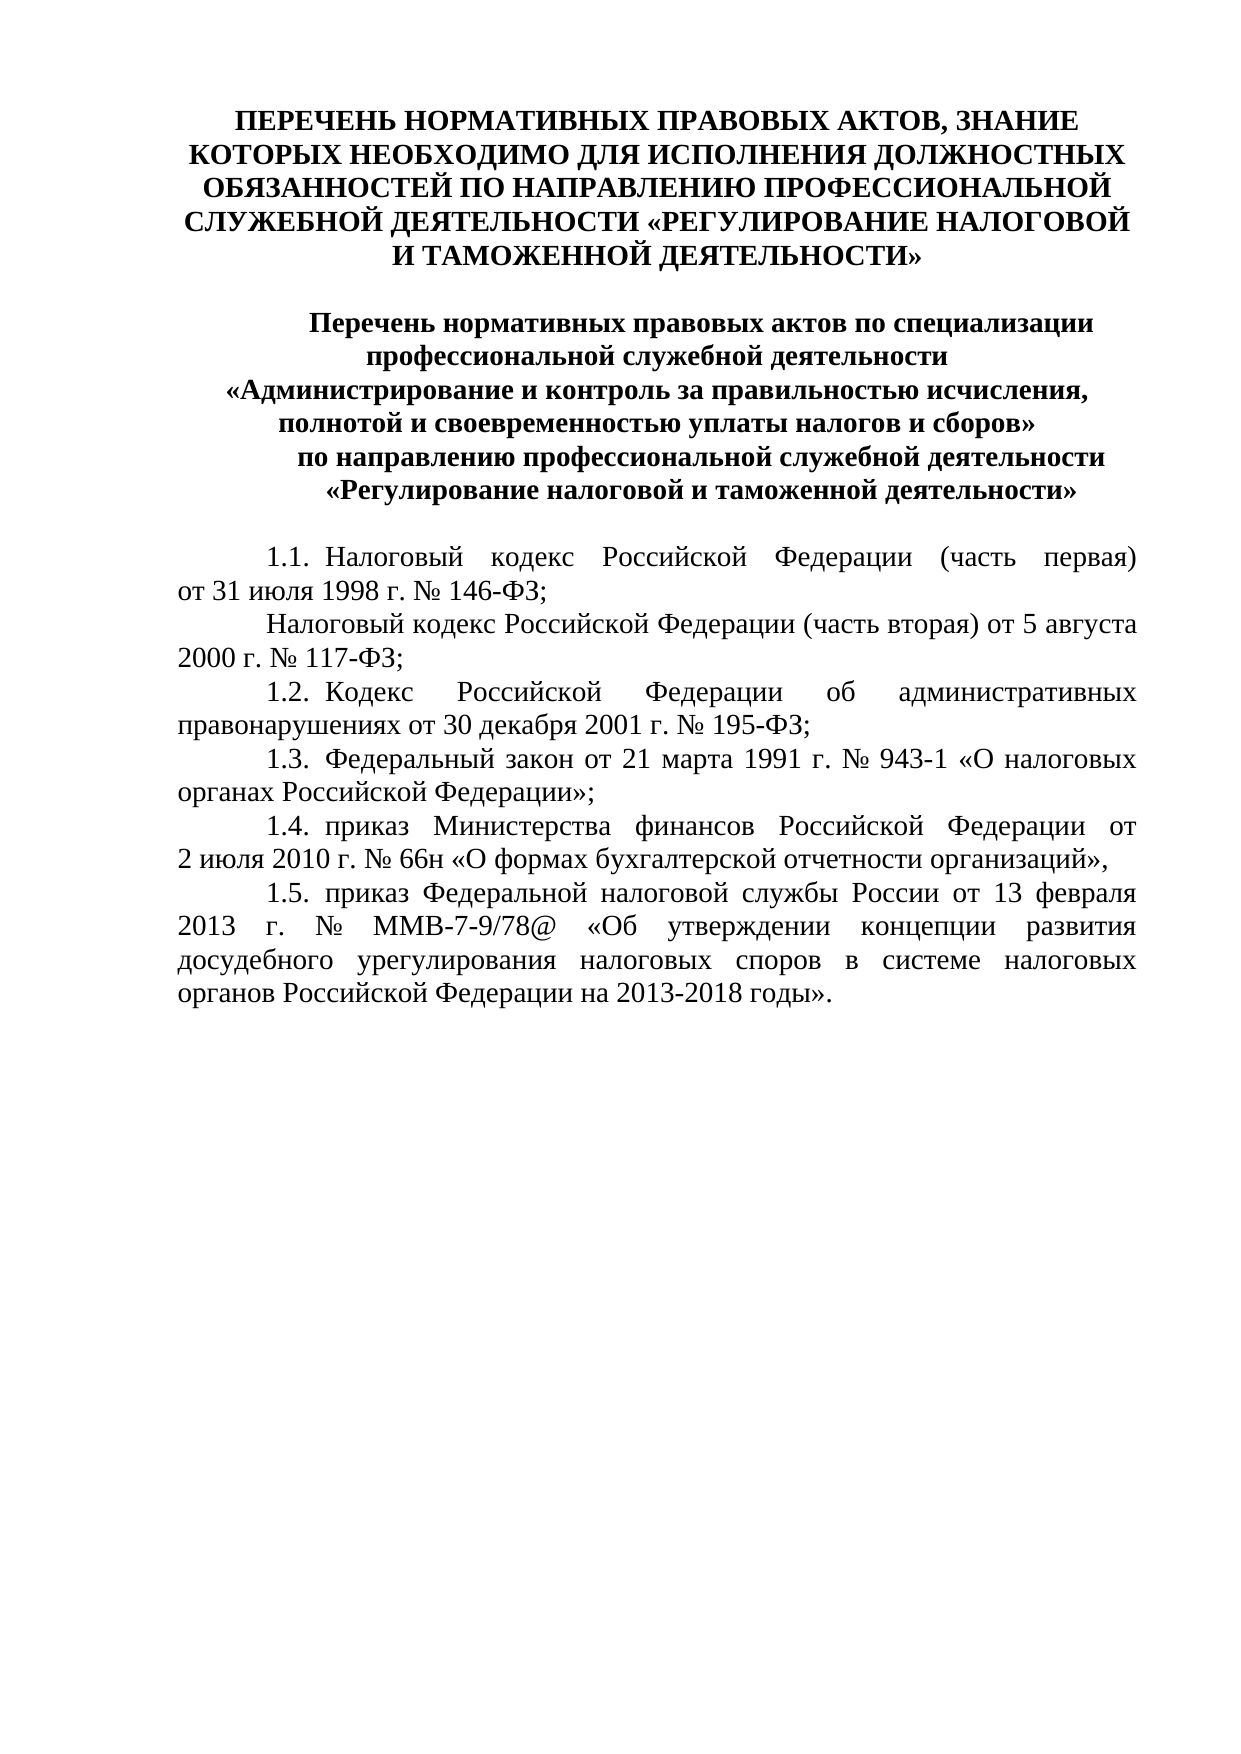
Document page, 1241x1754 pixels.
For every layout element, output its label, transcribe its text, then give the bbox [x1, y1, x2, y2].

list Кодекс Российской Федерации об административных правонарушениях от 30 декабря 2001 г. № 195-ФЗ; [177, 674, 1137, 741]
list Налоговый кодекс Российской Федерации (часть первая) от 31 июля 1998 г. № 146-ФЗ; [177, 539, 1137, 607]
list Федеральный закон от 21 марта 1991 г. № 943-1 «О налоговых органах Российской Федерации»; [177, 741, 1137, 808]
list приказ Министерства финансов Российской Федерации от 2 июля 2010 г. № 66н «О формах бухгалтерской отчетности организаций», [177, 808, 1137, 875]
list Налоговый кодекс Российской Федерации (часть вторая) от 5 августа 2000 г. № 117-ФЗ; [177, 607, 1137, 674]
text по направлению профессиональной служебной деятельности [177, 439, 1137, 472]
text Перечень нормативных правовых актов по специализации профессиональной служебной деятельности «Администрирование и контроль за правильностью исчисления, полнотой и своевременностью уплаты налогов и сборов» [177, 305, 1137, 439]
text ПЕРЕЧЕНЬ НОРМАТИВНЫХ ПРАВОВЫХ АКТОВ, ЗНАНИЕ КОТОРЫХ НЕОБХОДИМО ДЛЯ ИСПОЛНЕНИЯ ДОЛЖНОСТНЫХ ОБЯЗАННОСТЕЙ ПО НАПРАВЛЕНИЮ ПРОФЕССИОНАЛЬНОЙ СЛУЖЕБНОЙ ДЕЯТЕЛЬНОСТИ «РЕГУЛИРОВАНИЕ НАЛОГОВОЙ И ТАМОЖЕННОЙ ДЕЯТЕЛЬНОСТИ» [177, 103, 1137, 271]
text «Регулирование налоговой и таможенной деятельности» [177, 472, 1137, 506]
list приказ Федеральной налоговой службы России от 13 февраля 2013 г. № ММВ-7-9/78@ «Об утверждении концепции развития досудебного урегулирования налоговых споров в системе налоговых органов Российской Федерации на 2013-2018 годы». [177, 875, 1137, 1009]
